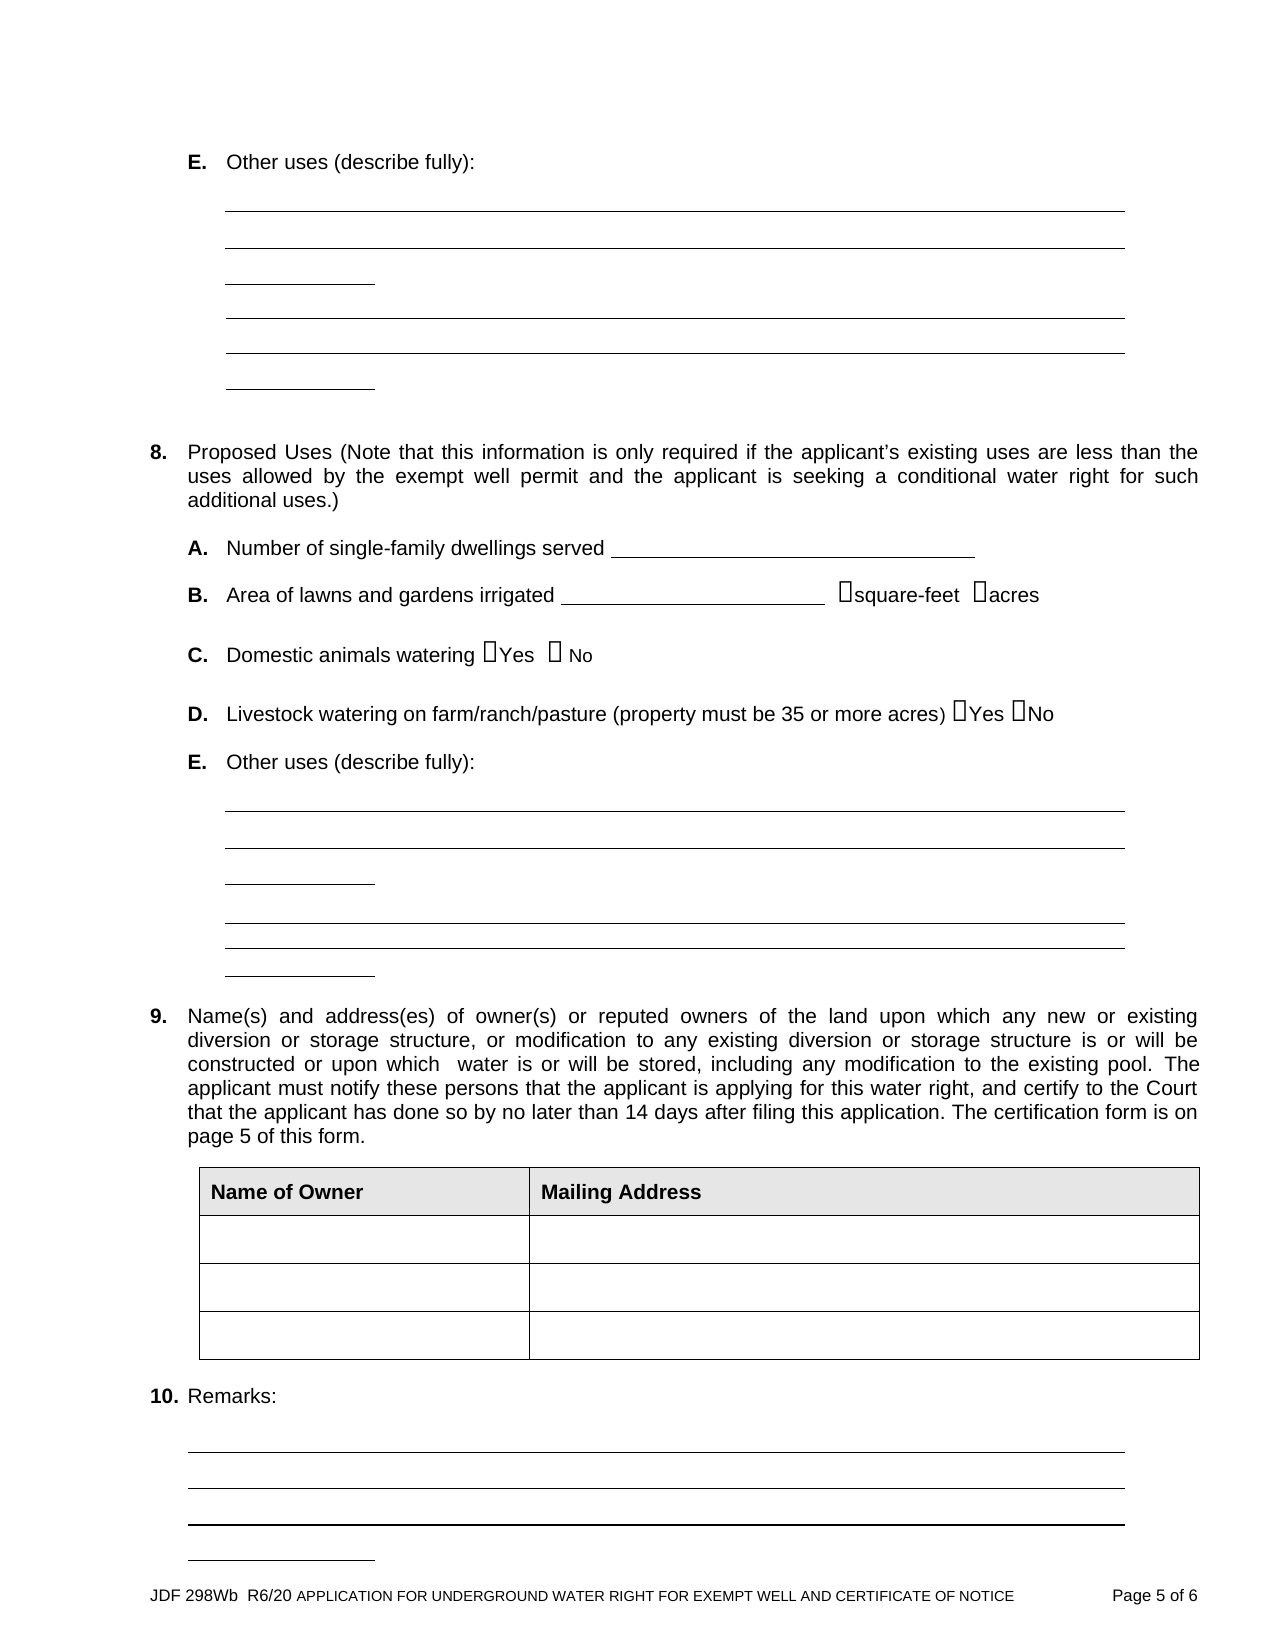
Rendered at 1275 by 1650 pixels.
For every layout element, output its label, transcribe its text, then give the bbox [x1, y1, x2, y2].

list Number of single-family dwellings served [187, 536, 1200, 560]
list Other uses (describe fully): [187, 150, 1200, 174]
list Name(s) and address(es) of owner(s) or reputed owners of the land upon which any new or existing diversion or storage structure, or modification to any existing diversion or storage structure is or will be constructed or upon which water is or will be stored, including any modification to the existing pool. The applicant must notify these persons that the applicant is applying for this water right, and certify to the Court that the applicant has done so by no later than 14 days after filing this application. The certification form is on page 5 of this form. [150, 1004, 1200, 1148]
table_cell [200, 1312, 529, 1359]
table_header Mailing Address [530, 1168, 1199, 1215]
table_cell [200, 1216, 529, 1263]
table_cell [530, 1312, 1199, 1359]
list Other uses (describe fully): [187, 750, 1200, 774]
table_cell [530, 1216, 1199, 1263]
list Domestic animals watering Yes  No [187, 631, 1200, 671]
list Proposed Uses (Note that this information is only required if the applicant’s existing uses are less than the uses allowed by the exempt well permit and the applicant is seeking a conditional water right for such additional uses.) [150, 440, 1200, 512]
list Area of lawns and gardens irrigated square-feet acres [187, 572, 1200, 611]
list Livestock watering on farm/ranch/pasture (property must be 35 or more acres) Yes No [187, 691, 1200, 730]
table_cell [200, 1264, 529, 1311]
table_header Name of Owner [200, 1168, 529, 1215]
list Remarks: [150, 1384, 1200, 1408]
table_cell [530, 1264, 1199, 1311]
